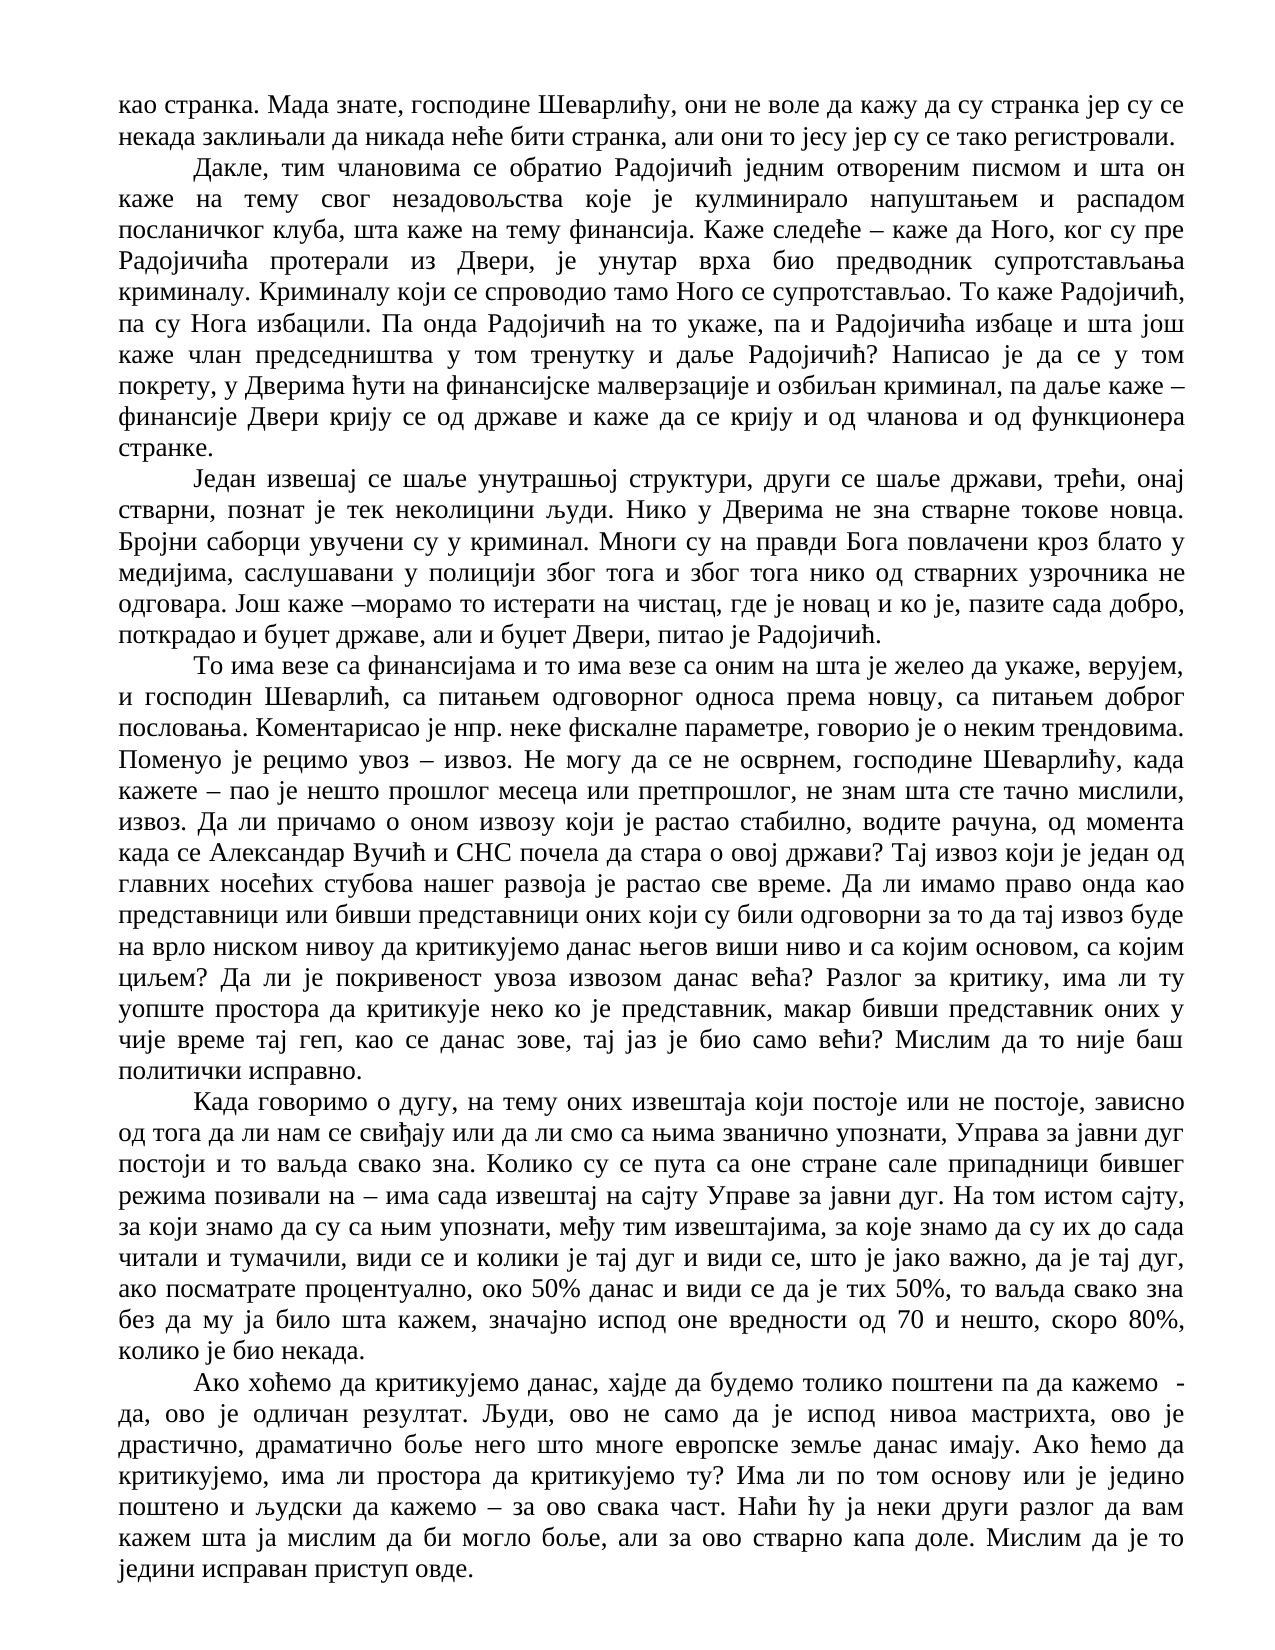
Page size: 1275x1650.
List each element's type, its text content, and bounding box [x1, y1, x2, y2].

text Када говоримо о дугу, на тему оних извештаја који постоје или не постоје, зависно од тога да ли нам се свиђају или да ли смо са њима званично упознати, Управа за јавни дуг постоји и то ваљда свако зна. Колико су се пута са оне стране сале припадници бившег режима позивали на – има сада извештај на сајту Управе за јавни дуг. На том истом сајту, за који знамо да су са њим упознати, међу тим извештајима, за које знамо да су их до сада читали и тумачили, види се и колики је тај дуг и види се, што је јако важно, да је тај дуг, ако посматрате процентуално, око 50% данас и види се да је тих 50%, то ваљда свако зна без да му ја било шта кажем, значајно испод оне вредности од 70 и нешто, скоро 80%, колико је био некада. [118, 1085, 1186, 1366]
text Дакле, тим члановима се обратио Радојичић једним отвореним писмом и шта он каже на тему свог незадовољства које је кулминирало напуштањем и распадом посланичког клуба, шта каже на тему финансија. Каже следеће – каже да Ного, ког су пре Радојичића протерали из Двери, је унутар врха био предводник супротстављања криминалу. Криминалу који се спроводио тамо Ного се супротстављао. То каже Радојичић, па су Нога избацили. Па онда Радојичић на то укаже, па и Радојичића избаце и шта још каже члан председништва у том тренутку и даље Радојичић? Написао је да се у том покрету, у Дверима ћути на финансијске малверзације и озбиљан криминал, па даље каже – финансије Двери крију се од државе и каже да се крију и од чланова и од функционера странке. [118, 151, 1186, 462]
text Један извешај се шаље унутрашњој структури, други се шаље држави, трећи, онај стварни, познат је тек неколицини људи. Нико у Дверима не зна стварне токове новца. Бројни саборци увучени су у криминал. Многи су на правди Бога повлачени кроз блато у медијима, саслушавани у полицији због тога и због тога нико од стварних узрочника не одговара. Још каже –морамо то истерати на чистац, где је новац и ко је, пазите сада добро, поткрадао и буџет државе, али и буџет Двери, питао је Радојичић. [118, 462, 1186, 649]
text Ако хоћемо да критикујемо данас, хајде да будемо толико поштени па да кажемо - да, ово је одличан резултат. Људи, ово не само да је испод нивоа мастрихта, ово је драстично, драматично боље него што многе европске земље данас имају. Ако ћемо да критикујемо, има ли простора да критикујемо ту? Има ли по том основу или је једино поштено и људски да кажемо – за ово свака част. Наћи ћу ја неки други разлог да вам кажем шта ја мислим да би могло боље, али за ово стварно капа доле. Мислим да је то једини исправан приступ овде. [118, 1366, 1186, 1584]
text То има везе са финансијама и то има везе са оним на шта је желео да укаже, верујем, и господин Шеварлић, са питањем одговорног односа према новцу, са питањем доброг пословања. Коментарисао је нпр. неке фискалне параметре, говорио је о неким трендовима. Поменуо је рецимо увоз – извоз. Не могу да се не осврнем, господине Шеварлићу, када кажете – пао је нешто прошлог месеца или претпрошлог, не знам шта сте тачно мислили, извоз. Да ли причамо о оном извозу који је растао стабилно, водите рачуна, од момента када се Александар Вучић и СНС почела да стара о овој држави? Тај извоз који је један од главних носећих стубова нашег развоја је растао све време. Да ли имамо право онда као представници или бивши представници оних који су били одговорни за то да тај извоз буде на врло ниском нивоу да критикујемо данас његов виши ниво и са којим основом, са којим циљем? Да ли је покривеност увоза извозом данас већа? Разлог за критику, има ли ту уопште простора да критикује неко ко је представник, макар бивши представник оних у чије време тај геп, као се данас зове, тај јаз је био само већи? Мислим да то није баш политички исправно. [118, 649, 1186, 1085]
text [118, 89, 1186, 151]
